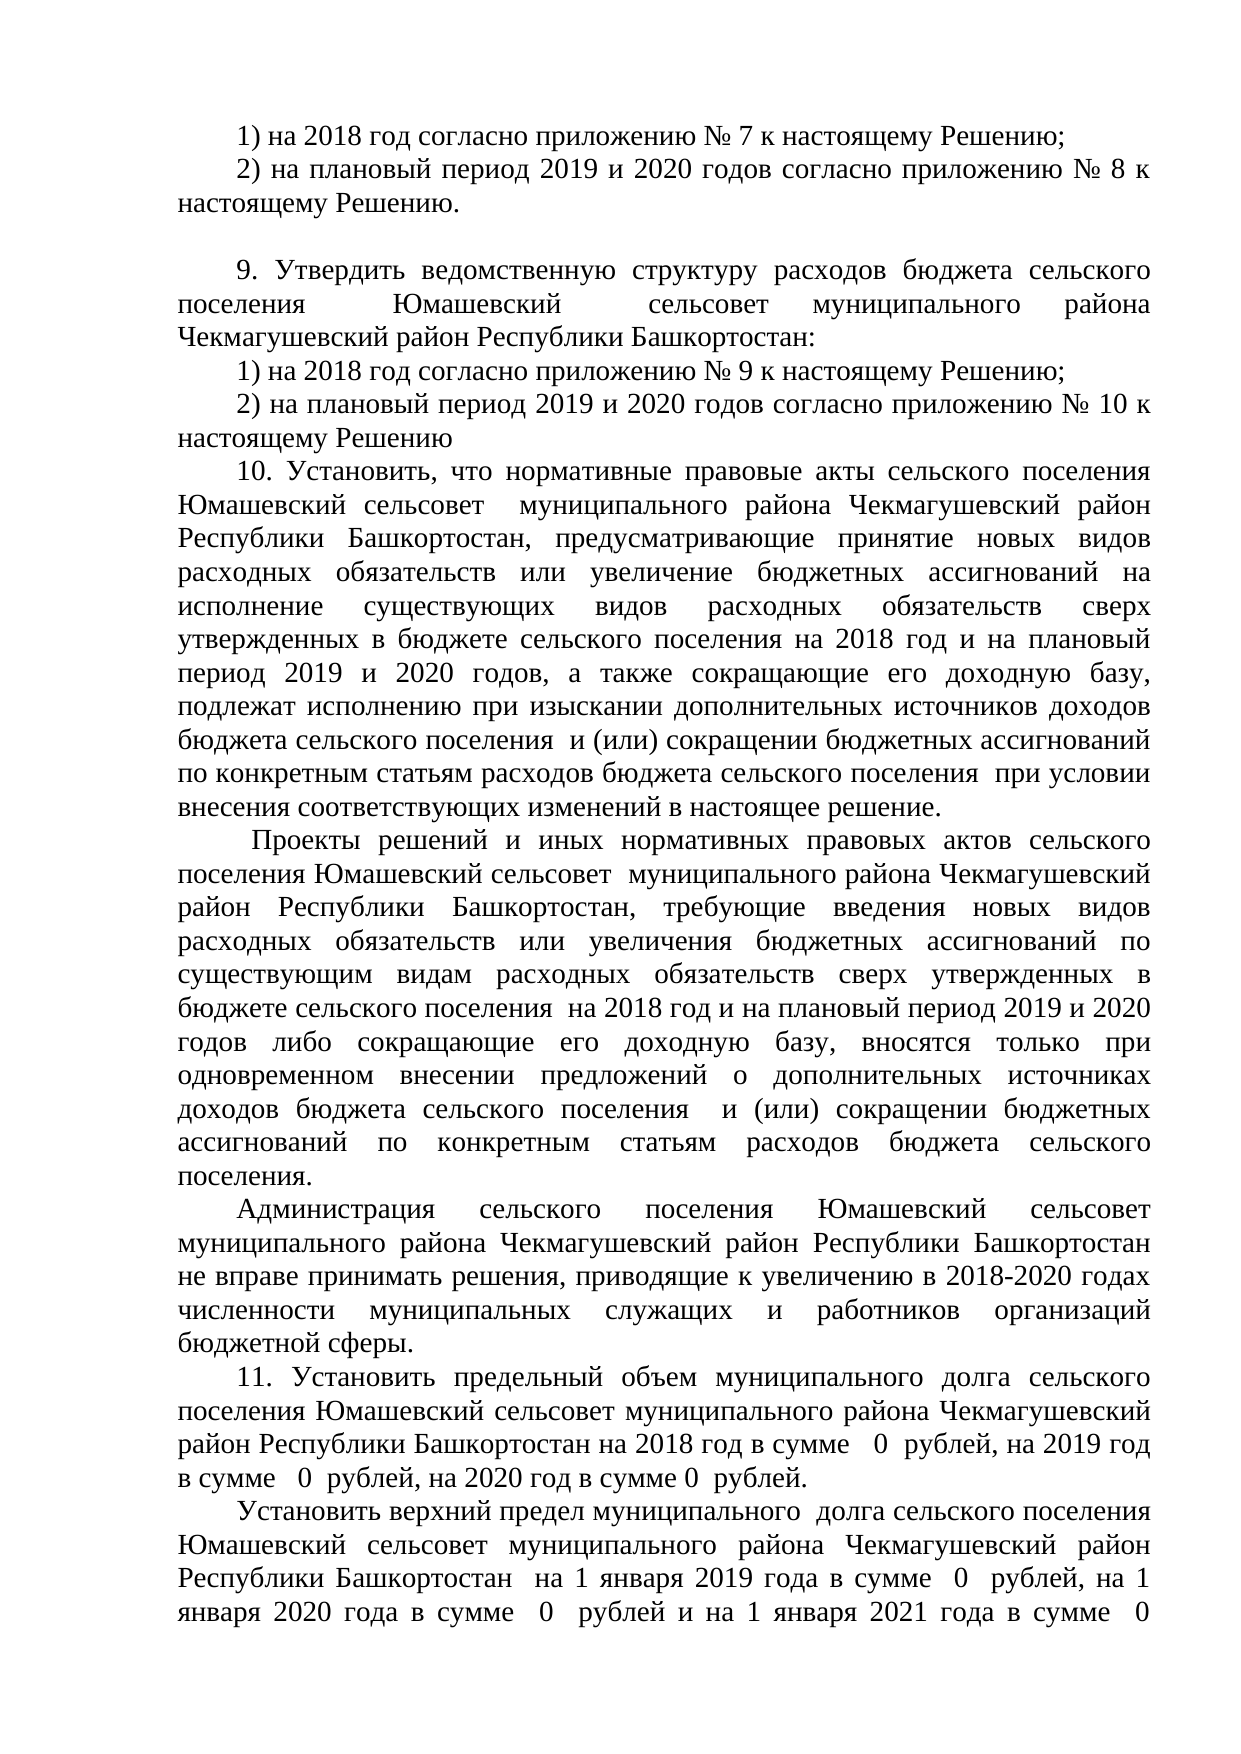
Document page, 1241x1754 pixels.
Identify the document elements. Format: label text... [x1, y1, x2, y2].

text Администрация сельского поселения Юмашевский сельсовет муниципального района Чекмагушевский район Республики Башкортостан не вправе принимать решения, приводящие к увеличению в 2018-2020 годах численности муниципальных служащих и работников организаций бюджетной сферы. [177, 1191, 1152, 1359]
text 2) на плановый период 2019 и 2020 годов согласно приложению № 8 к настоящему Решению. [177, 152, 1152, 219]
text 1) на 2018 год согласно приложению № 7 к настоящему Решению; [177, 118, 1152, 152]
text Проекты решений и иных нормативных правовых актов сельского поселения Юмашевский сельсовет муниципального района Чекмагушевский район Республики Башкортостан, требующие введения новых видов расходных обязательств или увеличения бюджетных ассигнований по существующим видам расходных обязательств сверх утвержденных в бюджете сельского поселения на 2018 год и на плановый период 2019 и 2020 годов либо сокращающие его доходную базу, вносятся только при одновременном внесении предложений о дополнительных источниках доходов бюджета сельского поселения и (или) сокращении бюджетных ассигнований по конкретным статьям расходов бюджета сельского поселения. [177, 822, 1152, 1191]
text 11. Установить предельный объем муниципального долга сельского поселения Юмашевский сельсовет муниципального района Чекмагушевский район Республики Башкортостан на 2018 год в сумме 0 рублей, на 2019 год в сумме 0 рублей, на 2020 год в сумме 0 рублей. [177, 1359, 1152, 1493]
text 2) на плановый период 2019 и 2020 годов согласно приложению № 10 к настоящему Решению [177, 386, 1152, 453]
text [177, 1493, 1152, 1627]
text 9. Утвердить ведомственную структуру расходов бюджета сельского поселения Юмашевский сельсовет муниципального района Чекмагушевский район Республики Башкортостан: [177, 252, 1152, 353]
text 1) на 2018 год согласно приложению № 9 к настоящему Решению; [177, 353, 1152, 386]
text 10. Установить, что нормативные правовые акты сельского поселения Юмашевский сельсовет муниципального района Чекмагушевский район Республики Башкортостан, предусматривающие принятие новых видов расходных обязательств или увеличение бюджетных ассигнований на исполнение существующих видов расходных обязательств сверх утвержденных в бюджете сельского поселения на 2018 год и на плановый период 2019 и 2020 годов, а также сокращающие его доходную базу, подлежат исполнению при изыскании дополнительных источников доходов бюджета сельского поселения и (или) сокращении бюджетных ассигнований по конкретным статьям расходов бюджета сельского поселения при условии внесения соответствующих изменений в настоящее решение. [177, 453, 1152, 822]
